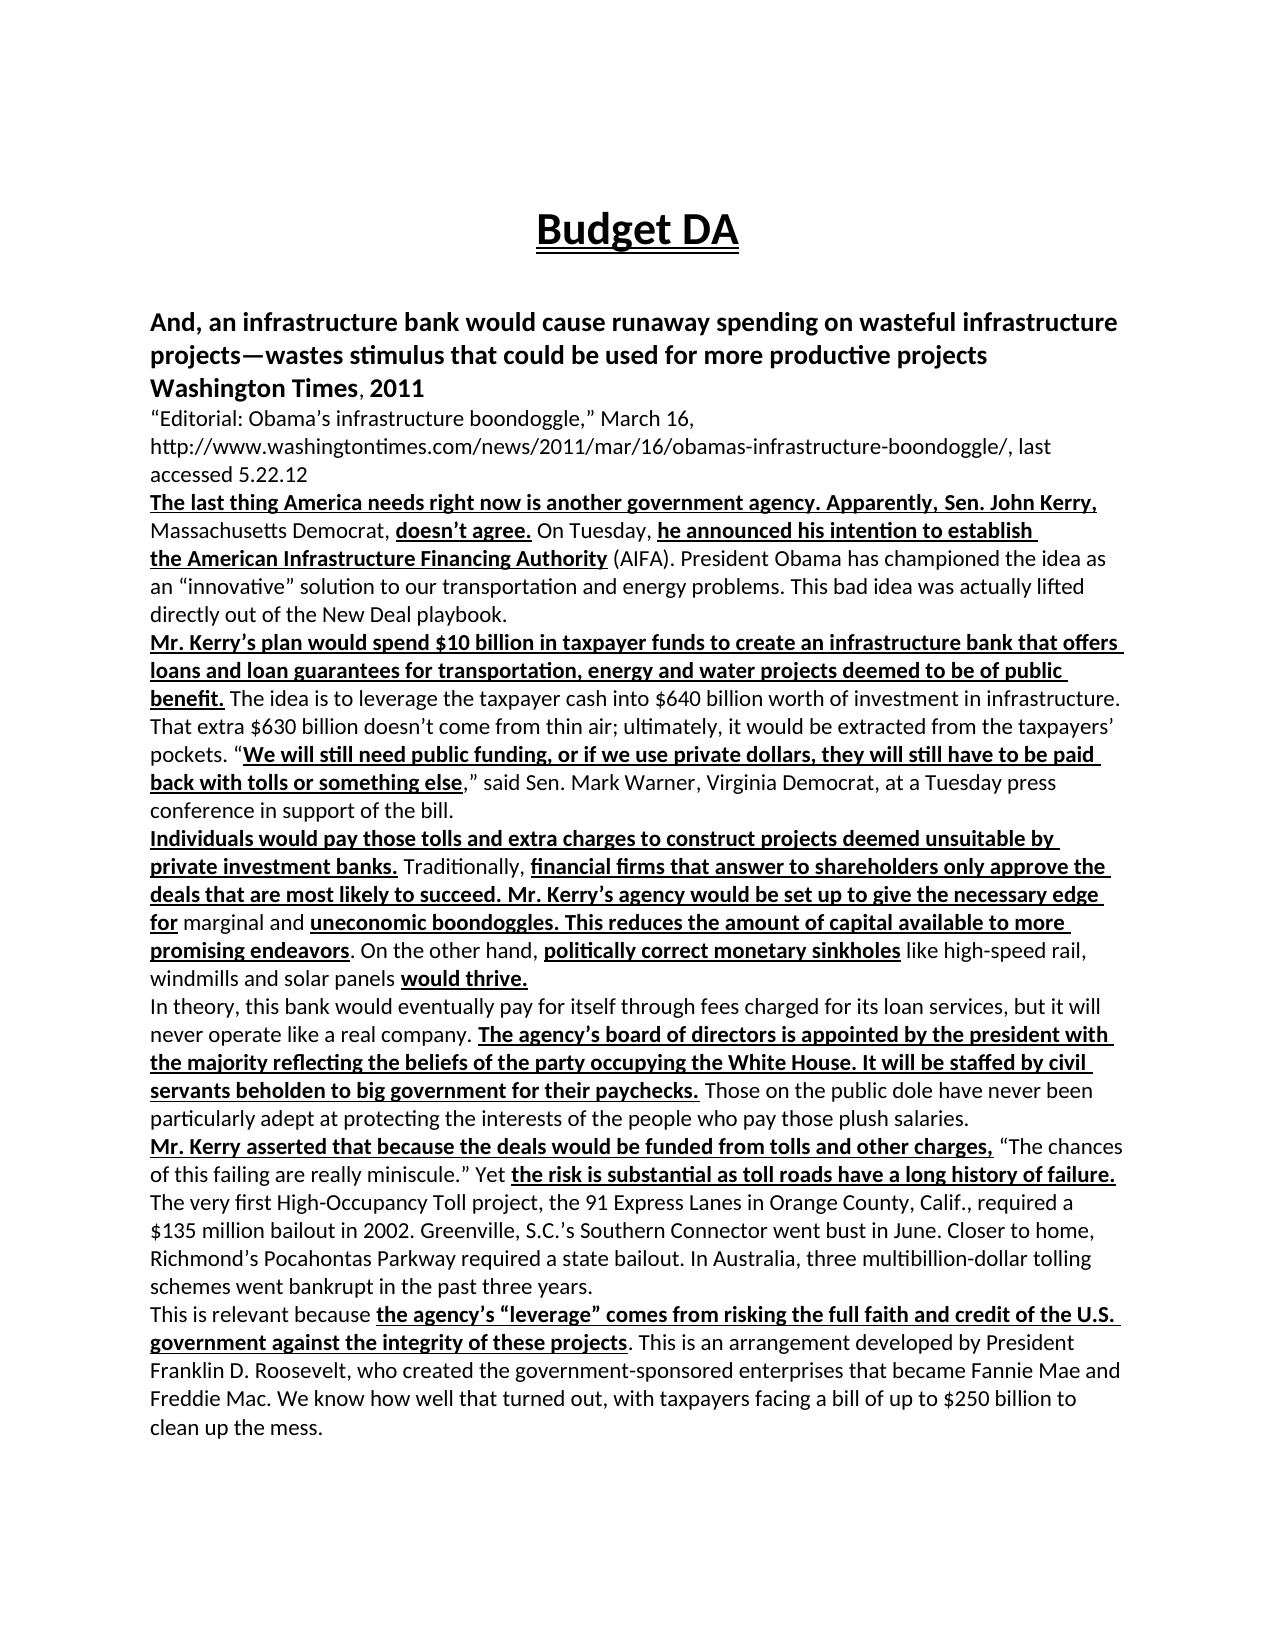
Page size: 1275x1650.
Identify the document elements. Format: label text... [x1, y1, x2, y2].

text The last thing America needs right now is another government agency. Apparently, Sen. John Kerry, Massachusetts Democrat, doesn’t agree. On Tuesday, he announced his intention to establish the American Infrastructure Financing Authority (AIFA). President Obama has championed the idea as an “innovative” solution to our transportation and energy problems. This bad idea was actually lifted directly out of the New Deal playbook. [150, 488, 1125, 628]
text Individuals would pay those tolls and extra charges to construct projects deemed unsuitable by private investment banks. Traditionally, financial firms that answer to shareholders only approve the deals that are most likely to succeed. Mr. Kerry’s agency would be set up to give the necessary edge for marginal and uneconomic boondoggles. This reduces the amount of capital available to more promising endeavors. On the other hand, politically correct monetary sinkholes like high-speed rail, windmills and solar panels would thrive. [150, 824, 1125, 992]
text Mr. Kerry asserted that because the deals would be funded from tolls and other charges, “The chances of this failing are really miniscule.” Yet the risk is substantial as toll roads have a long history of failure. The very first High-Occupancy Toll project, the 91 Express Lanes in Orange County, Calif., required a $135 million bailout in 2002. Greenville, S.C.’s Southern Connector went bust in June. Closer to home, Richmond’s Pocahontas Parkway required a state bailout. In Australia, three multibillion-dollar tolling schemes went bankrupt in the past three years. [150, 1132, 1125, 1301]
text “Editorial: Obama’s infrastructure boondoggle,” March 16, http://www.washingtontimes.com/news/2011/mar/16/obamas-infrastructure-boondoggle/, last accessed 5.22.12 [150, 404, 1125, 488]
text This is relevant because the agency’s “leverage” comes from risking the full faith and credit of the U.S. government against the integrity of these projects. This is an arrangement developed by President Franklin D. Roosevelt, who created the government-sponsored enterprises that became Fannie Mae and Freddie Mac. We know how well that turned out, with taxpayers facing a bill of up to $250 billion to clean up the mess. [150, 1301, 1125, 1441]
subtitle And, an infrastructure bank would cause runaway spending on wasteful infrastructure projects—wastes stimulus that could be used for more productive projects [150, 305, 1125, 371]
text Mr. Kerry’s plan would spend $10 billion in taxpayer funds to create an infrastructure bank that offers loans and loan guarantees for transportation, energy and water projects deemed to be of public benefit. The idea is to leverage the taxpayer cash into $640 billion worth of investment in infrastructure. That extra $630 billion doesn’t come from thin air; ultimately, it would be extracted from the taxpayers’ pockets. “We will still need public funding, or if we use private dollars, they will still have to be paid back with tolls or something else,” said Sen. Mark Warner, Virginia Democrat, at a Tuesday press conference in support of the bill. [150, 628, 1125, 824]
text In theory, this bank would eventually pay for itself through fees charged for its loan services, but it will never operate like a real company. The agency’s board of directors is appointed by the president with the majority reflecting the beliefs of the party occupying the White House. It will be staffed by civil servants beholden to big government for their paychecks. Those on the public dole have never been particularly adept at protecting the interests of the people who pay those plush salaries. [150, 992, 1125, 1132]
text Washington Times, 2011 [150, 371, 1125, 404]
subtitle Budget DA [150, 200, 1125, 256]
